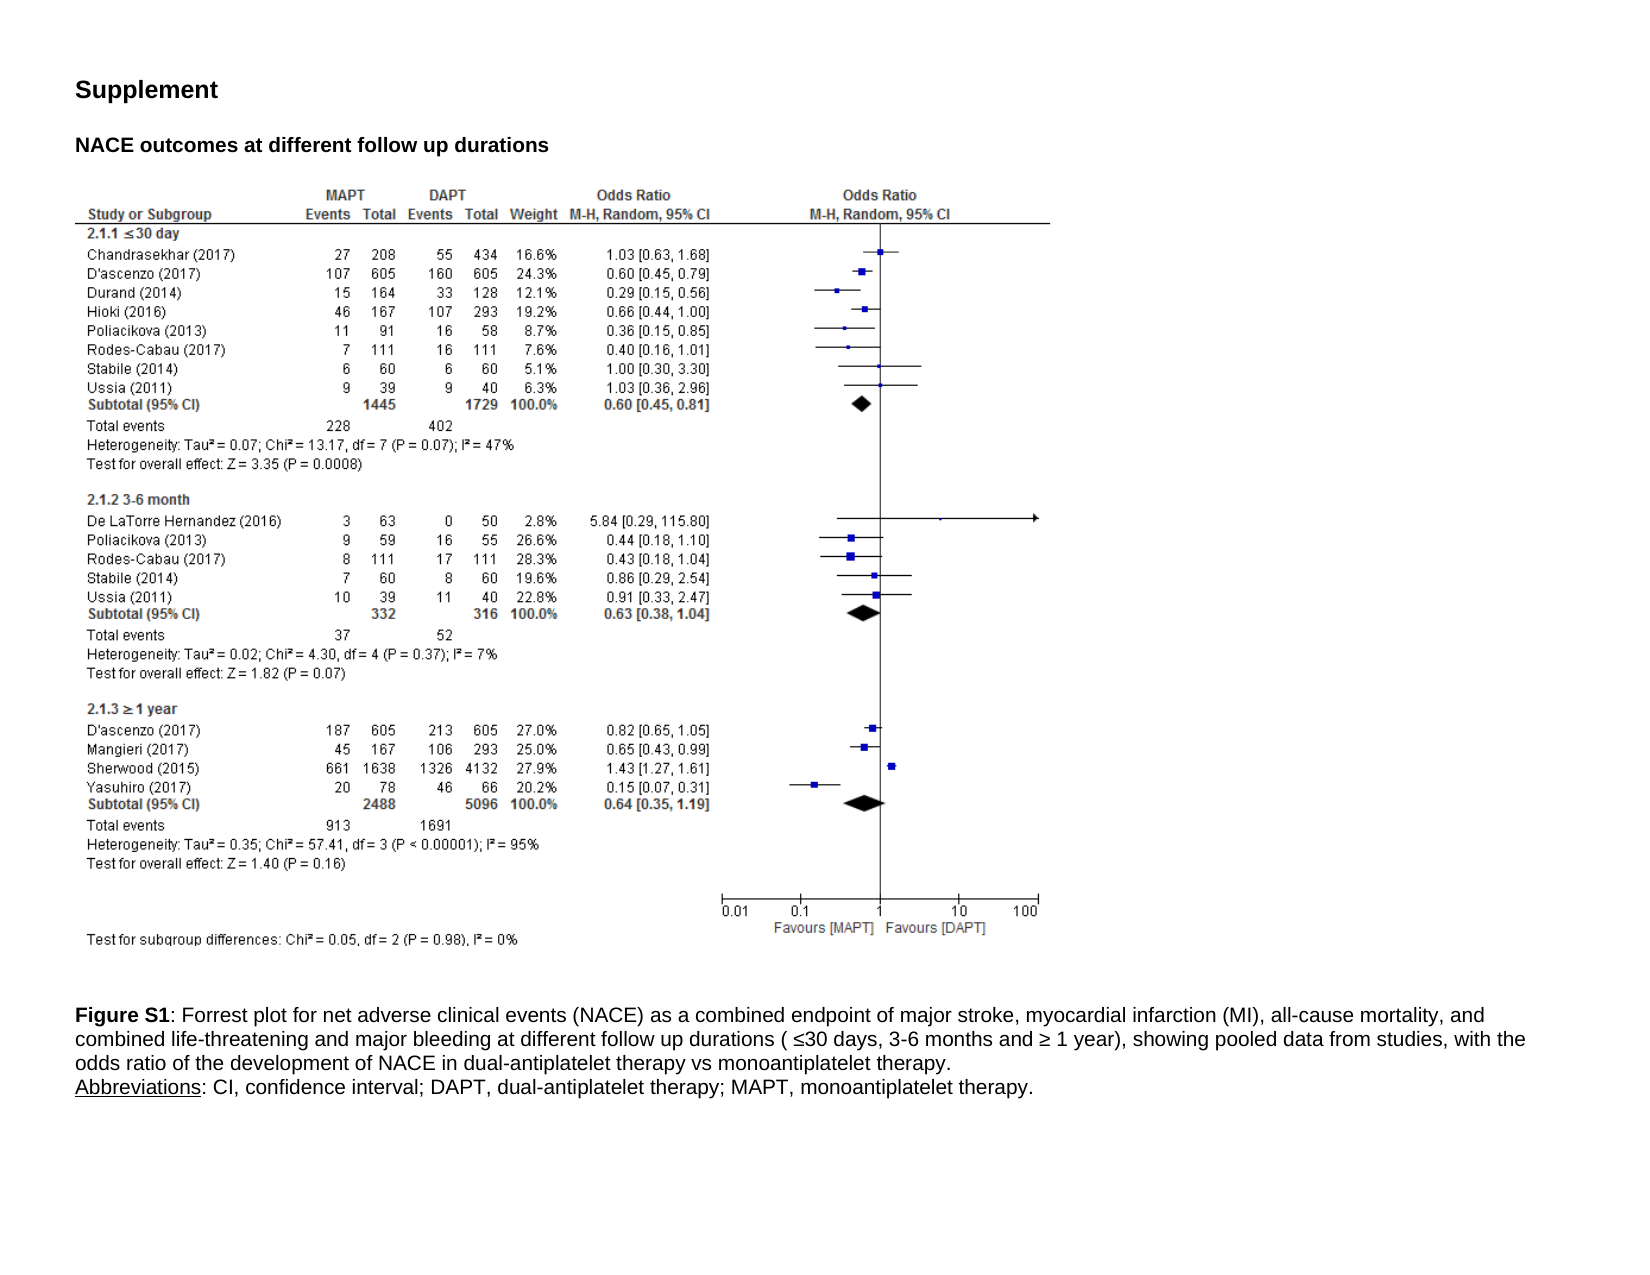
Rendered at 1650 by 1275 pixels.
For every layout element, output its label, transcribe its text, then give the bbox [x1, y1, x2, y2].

text NACE outcomes at different follow up durations [75, 132, 1575, 156]
text Supplement [75, 75, 1575, 104]
text Figure S1: Forrest plot for net adverse clinical events (NACE) as a combined endpoint of major stroke, myocardial infarction (MI), all-cause mortality, and combined life-threatening and major bleeding at different follow up durations ( ≤30 days, 3-6 months and ≥ 1 year), showing pooled data from studies, with the odds ratio of the development of NACE in dual-antiplatelet therapy vs monoantiplatelet therapy. [75, 1003, 1575, 1074]
picture [75, 185, 1050, 946]
text Abbreviations: CI, confidence interval; DAPT, dual-antiplatelet therapy; MAPT, monoantiplatelet therapy. [75, 1074, 1575, 1098]
